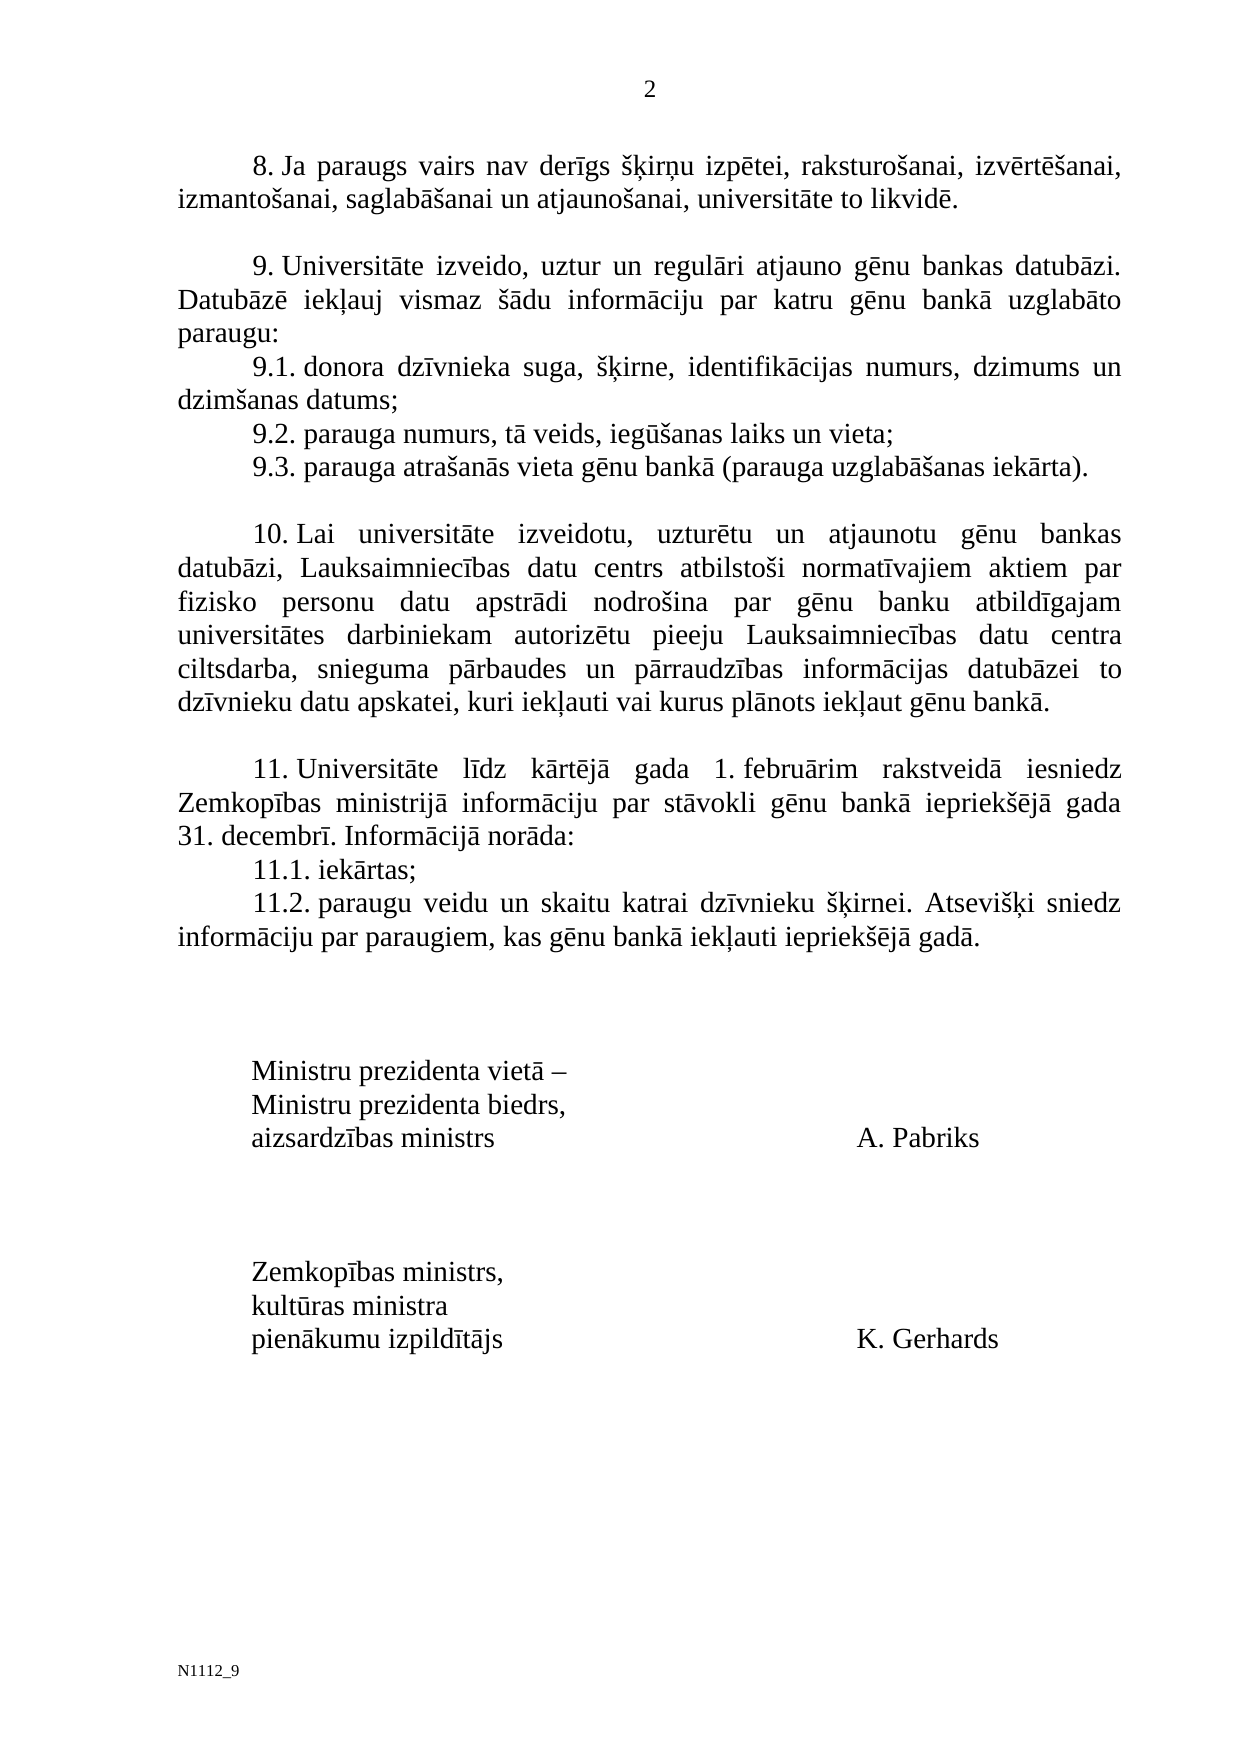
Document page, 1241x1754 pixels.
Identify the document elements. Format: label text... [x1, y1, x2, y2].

list 9.2. parauga numurs, tā veids, iegūšanas laiks un vieta; [177, 416, 1122, 449]
list 11. Universitāte līdz kārtējā gada 1. februārim rakstveidā iesniedz Zemkopības ministrijā informāciju par stāvokli gēnu bankā iepriekšējā gada 31. decembrī. Informācijā norāda: [177, 751, 1122, 852]
text aizsardzības ministrs A. Pabriks [177, 1120, 1122, 1154]
text 8. Ja paraugs vairs nav derīgs šķirņu izpētei, raksturošanai, izvērtēšanai, izmantošanai, saglabāšanai un atjaunošanai, universitāte to likvidē. [177, 148, 1122, 215]
list 9.1. donora dzīvnieka suga, šķirne, identifikācijas numurs, dzimums un dzimšanas datums; [177, 349, 1122, 416]
list 9. Universitāte izveido, uztur un regulāri atjauno gēnu bankas datubāzi. Datubāzē iekļauj vismaz šādu informāciju par katru gēnu bankā uzglabāto paraugu: [177, 248, 1122, 349]
list 9.3. parauga atrašanās vieta gēnu bankā (parauga uzglabāšanas iekārta). [177, 449, 1122, 483]
list 11.2. paraugu veidu un skaitu katrai dzīvnieku šķirnei. Atsevišķi sniedz informāciju par paraugiem, kas gēnu bankā iekļauti iepriekšējā gadā. [177, 886, 1122, 953]
text kultūras ministra [177, 1288, 1122, 1322]
list 11.1. iekārtas; [177, 852, 1122, 886]
text pienākumu izpildītājs K. Gerhards [177, 1322, 1122, 1355]
text Ministru prezidenta biedrs, [177, 1087, 1122, 1120]
text Ministru prezidenta vietā – [177, 1053, 1122, 1087]
text 10. Lai universitāte izveidotu, uzturētu un atjaunotu gēnu bankas datubāzi, Lauksaimniecības datu centrs atbilstoši normatīvajiem aktiem par fizisko personu datu apstrādi nodrošina par gēnu banku atbildīgajam universitātes darbiniekam autorizētu pieeju Lauksaimniecības datu centra ciltsdarba, snieguma pārbaudes un pārraudzības informācijas datubāzei to dzīvnieku datu apskatei, kuri iekļauti vai kurus plānots iekļaut gēnu bankā. [177, 517, 1122, 718]
text Zemkopības ministrs, [177, 1254, 1122, 1288]
